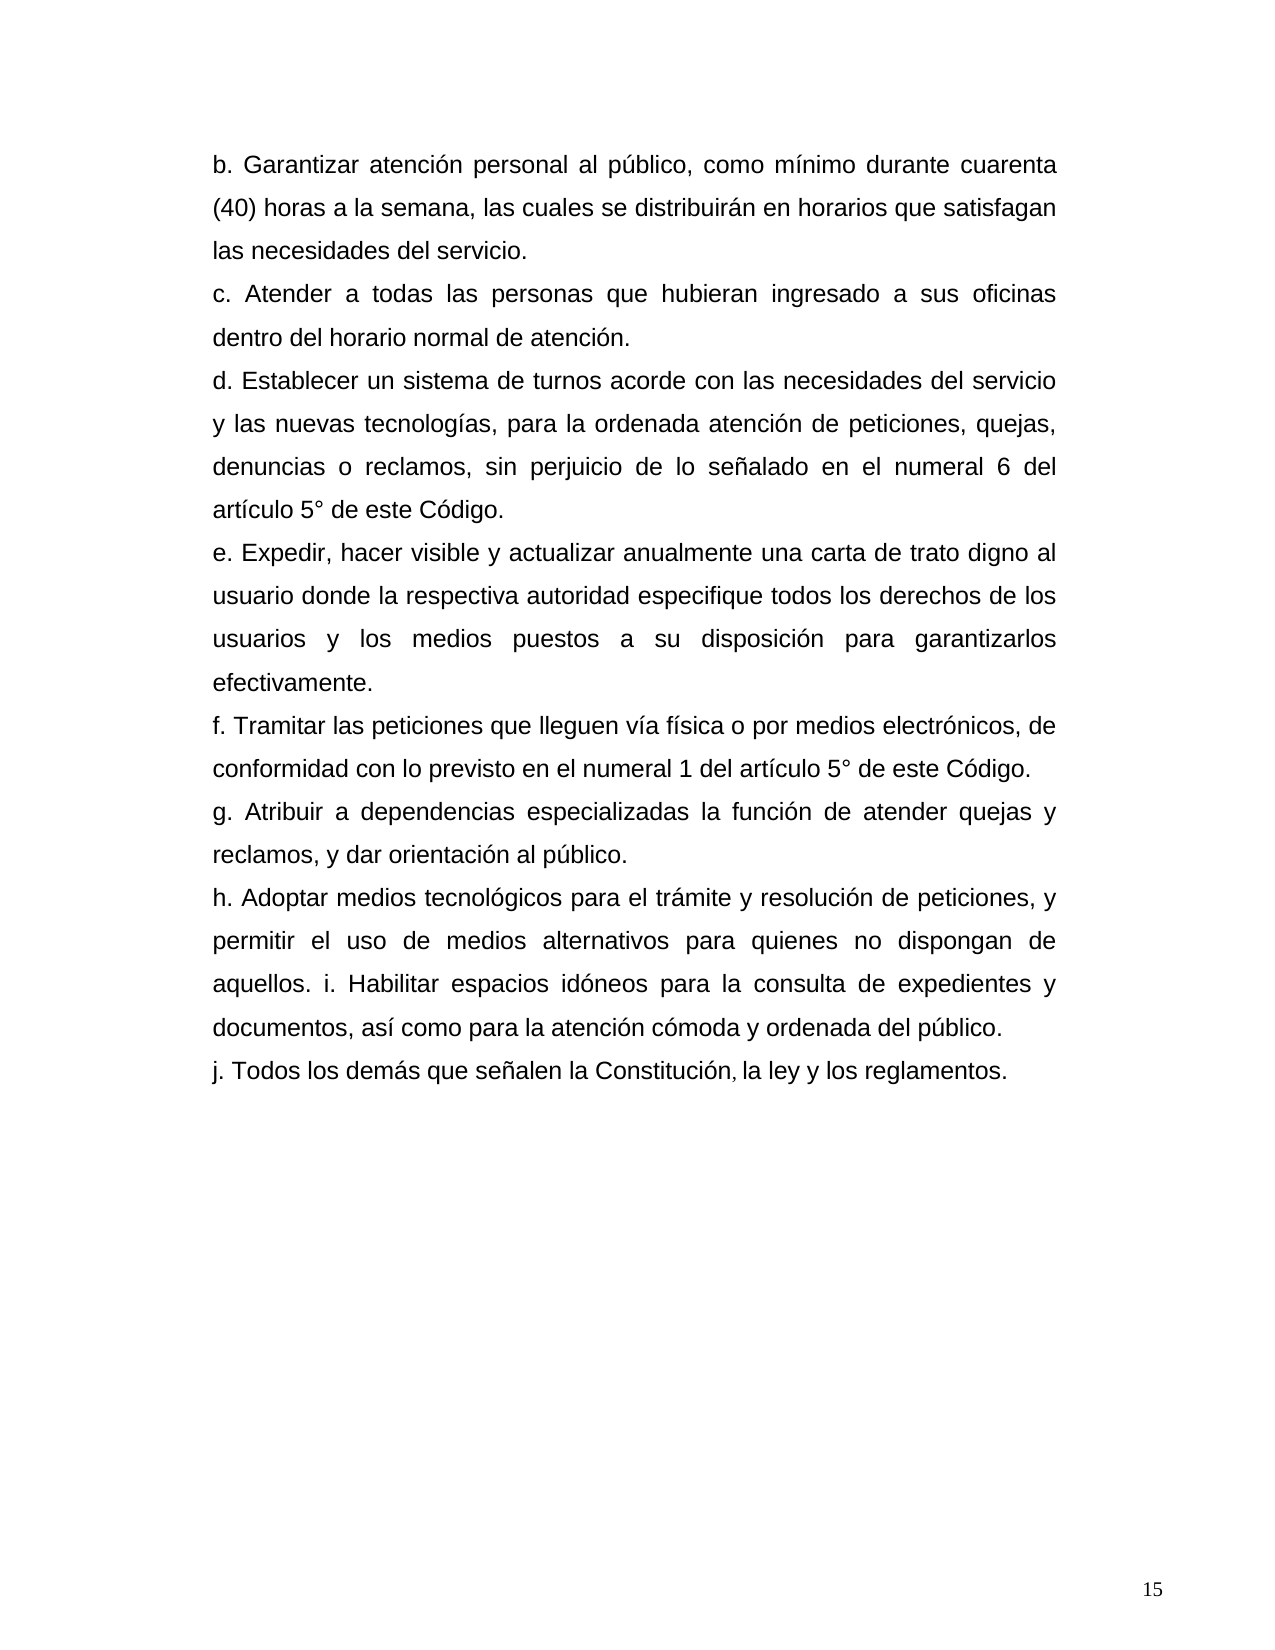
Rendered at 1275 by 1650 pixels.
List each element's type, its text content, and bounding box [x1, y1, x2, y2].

text c. Atender a todas las personas que hubieran ingresado a sus oficinas dentro del horario normal de atención. [212, 279, 1057, 351]
text g. Atribuir a dependencias especializadas la función de atender quejas y reclamos, y dar orientación al público. [212, 797, 1057, 869]
text h. Adoptar medios tecnológicos para el trámite y resolución de peticiones, y permitir el uso de medios alternativos para quienes no dispongan de aquellos. i. Habilitar espacios idóneos para la consulta de expedientes y documentos, así como para la atención cómoda y ordenada del público. [212, 883, 1057, 1041]
text d. Establecer un sistema de turnos acorde con las necesidades del servicio y las nuevas tecnologías, para la ordenada atención de peticiones, quejas, denuncias o reclamos, sin perjuicio de lo señalado en el numeral 6 del artículo 5° de este Código. [212, 366, 1057, 524]
text b. Garantizar atención personal al público, como mínimo durante cuarenta (40) horas a la semana, las cuales se distribuirán en horarios que satisfagan las necesidades del servicio. [212, 150, 1057, 265]
text e. Expedir, hacer visible y actualizar anualmente una carta de trato digno al usuario donde la respectiva autoridad especifique todos los derechos de los usuarios y los medios puestos a su disposición para garantizarlos efectivamente. [212, 538, 1057, 696]
text f. Tramitar las peticiones que lleguen vía física o por medios electrónicos, de conformidad con lo previsto en el numeral 1 del artículo 5° de este Código. [212, 711, 1057, 782]
text j. Todos los demás que señalen la Constitución, la ley y los reglamentos. [212, 1056, 1057, 1084]
